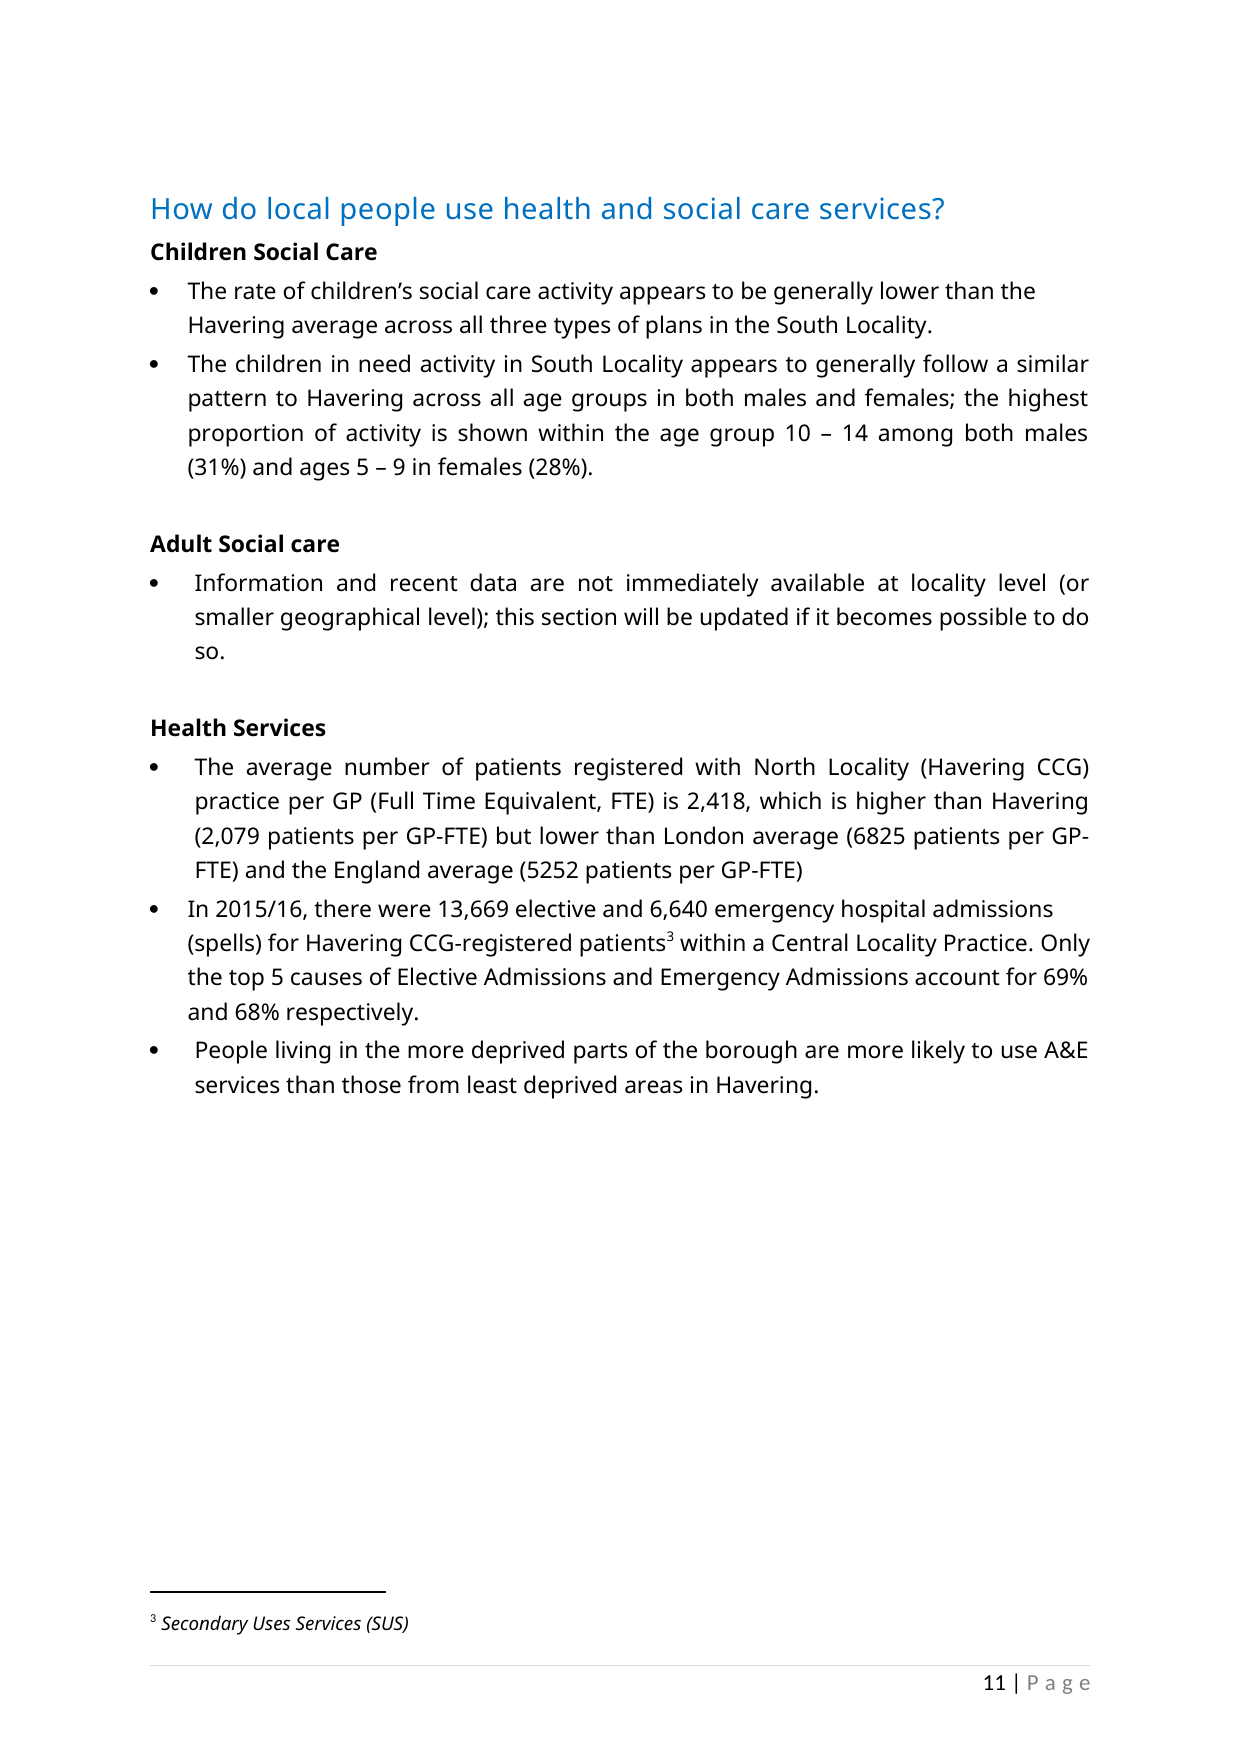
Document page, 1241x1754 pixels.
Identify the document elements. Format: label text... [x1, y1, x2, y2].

list The children in need activity in South Locality appears to generally follow a similar pattern to Havering across all age groups in both males and females; the highest proportion of activity is shown within the age group 10 – 14 among both males (31%) and ages 5 – 9 in females (28%). [150, 348, 1090, 482]
subtitle How do local people use health and social care services? [150, 188, 1090, 228]
list Information and recent data are not immediately available at locality level (or smaller geographical level); this section will be updated if it becomes possible to do so. [150, 567, 1090, 667]
text Children Social Care [150, 236, 1090, 268]
text Health Services [150, 712, 1090, 744]
list The rate of children’s social care activity appears to be generally lower than the Havering average across all three types of plans in the South Locality. [150, 275, 1090, 341]
list In 2015/16, there were 13,669 elective and 6,640 emergency hospital admissions (spells) for Havering CCG-registered patients within a Central Locality Practice. Only the top 5 causes of Elective Admissions and Emergency Admissions account for 69% and 68% respectively. [150, 893, 1090, 1027]
text Adult Social care [150, 528, 1090, 559]
list The average number of patients registered with North Locality (Havering CCG) practice per GP (Full Time Equivalent, FTE) is 2,418, which is higher than Havering (2,079 patients per GP-FTE) but lower than London average (6825 patients per GP-FTE) and the England average (5252 patients per GP-FTE) [150, 751, 1090, 885]
list People living in the more deprived parts of the borough are more likely to use A&E services than those from least deprived areas in Havering. [150, 1034, 1090, 1100]
